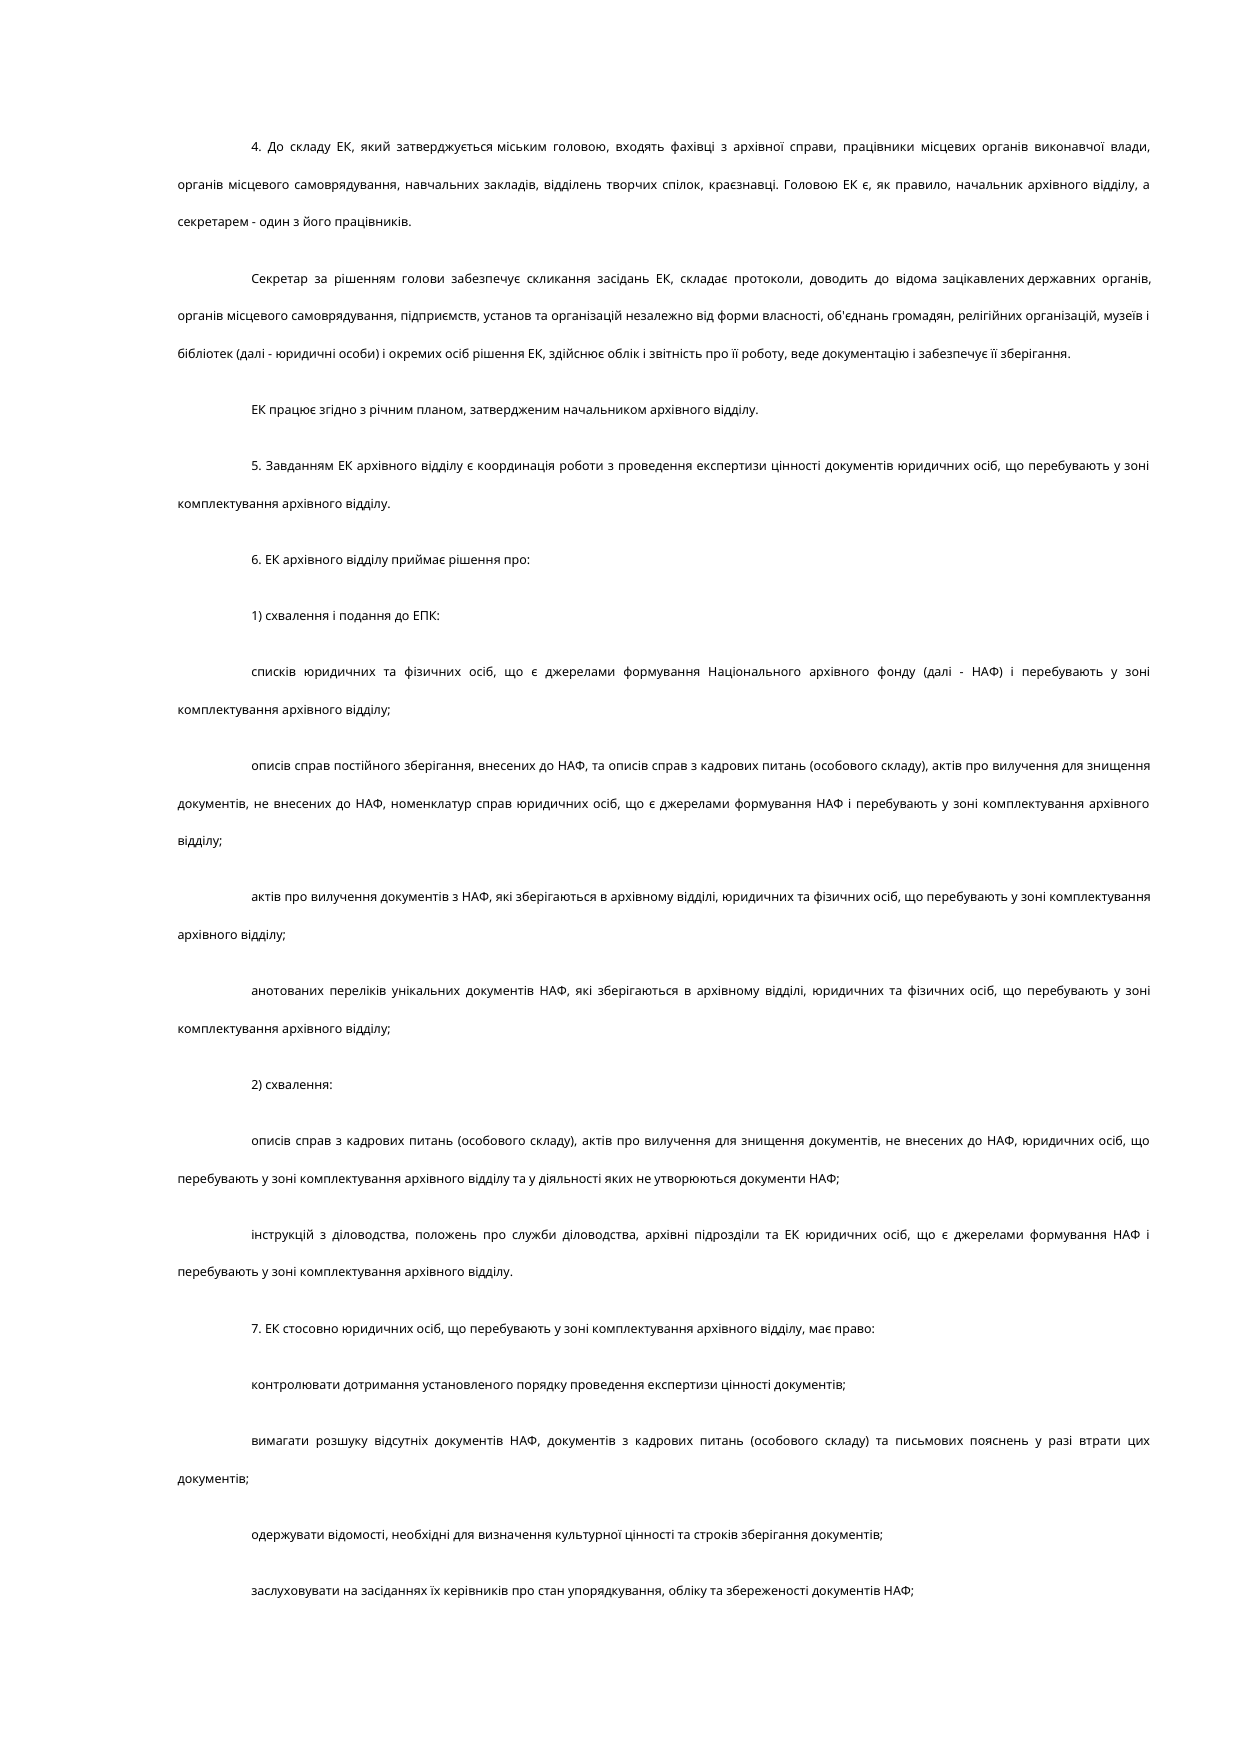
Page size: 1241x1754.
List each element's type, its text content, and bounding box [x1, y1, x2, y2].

text 5. Завданням ЕК архівного відділу є координація роботи з проведення експертизи цінності документів юридичних осіб, що перебувають у зоні комплектування архівного відділу. [177, 437, 1152, 512]
text контролювати дотримання установленого порядку проведення експертизи цінності документів; [177, 1356, 1152, 1393]
text описів справ постійного зберігання, внесених до НАФ, та описів справ з кадрових питань (особового складу), актів про вилучення для знищення документів, не внесених до НАФ, номенклатур справ юридичних осіб, що є джерелами формування НАФ і перебувають у зоні комплектування архівного відділу; [177, 737, 1152, 849]
text анотованих переліків унікальних документів НАФ, які зберігаються в архівному відділі, юридичних та фізичних осіб, що перебувають у зоні комплектування архівного відділу; [177, 962, 1152, 1037]
text одержувати відомості, необхідні для визначення культурної цінності та строків зберігання документів; [177, 1506, 1152, 1543]
text 7. ЕК стосовно юридичних осіб, що перебувають у зоні комплектування архівного відділу, має право: [177, 1299, 1152, 1337]
text Секретар за рішенням голови забезпечує скликання засідань ЕК, складає протоколи, доводить до відома зацікавлених державних органів, органів місцевого самоврядування, підприємств, установ та організацій незалежно від форми власності, об'єднань громадян, релігійних організацій, музеїв і бібліотек (далі - юридичні особи) і окремих осіб рішення ЕК, здійснює облік і звітність про її роботу, веде документацію і забезпечує її зберігання. [177, 249, 1152, 362]
text вимагати розшуку відсутніх документів НАФ, документів з кадрових питань (особового складу) та письмових пояснень у разі втрати цих документів; [177, 1412, 1152, 1487]
text актів про вилучення документів з НАФ, які зберігаються в архівному відділі, юридичних та фізичних осіб, що перебувають у зоні комплектування архівного відділу; [177, 868, 1152, 943]
text 1) схвалення і подання до ЕПК: [177, 587, 1152, 624]
text заслуховувати на засіданнях їх керівників про стан упорядкування, обліку та збереженості документів НАФ; [177, 1562, 1152, 1599]
text 4. До складу ЕК, який затверджується міським головою, входять фахівці з архівної справи, працівники місцевих органів виконавчої влади, органів місцевого самоврядування, навчальних закладів, відділень творчих спілок, краєзнавці. Головою ЕК є, як правило, начальник архівного відділу, а секретарем - один з його працівників. [177, 118, 1152, 231]
text ЕК працює згідно з річним планом, затвердженим начальником архівного відділу. [177, 381, 1152, 418]
text інструкцій з діловодства, положень про служби діловодства, архівні підрозділи та ЕК юридичних осіб, що є джерелами формування НАФ і перебувають у зоні комплектування архівного відділу. [177, 1206, 1152, 1281]
text 6. ЕК архівного відділу приймає рішення про: [177, 531, 1152, 568]
text 2) схвалення: [177, 1056, 1152, 1093]
text списків юридичних та фізичних осіб, що є джерелами формування Національного архівного фонду (далі - НАФ) і перебувають у зоні комплектування архівного відділу; [177, 643, 1152, 718]
text описів справ з кадрових питань (особового складу), актів про вилучення для знищення документів, не внесених до НАФ, юридичних осіб, що перебувають у зоні комплектування архівного відділу та у діяльності яких не утворюються документи НАФ; [177, 1112, 1152, 1187]
